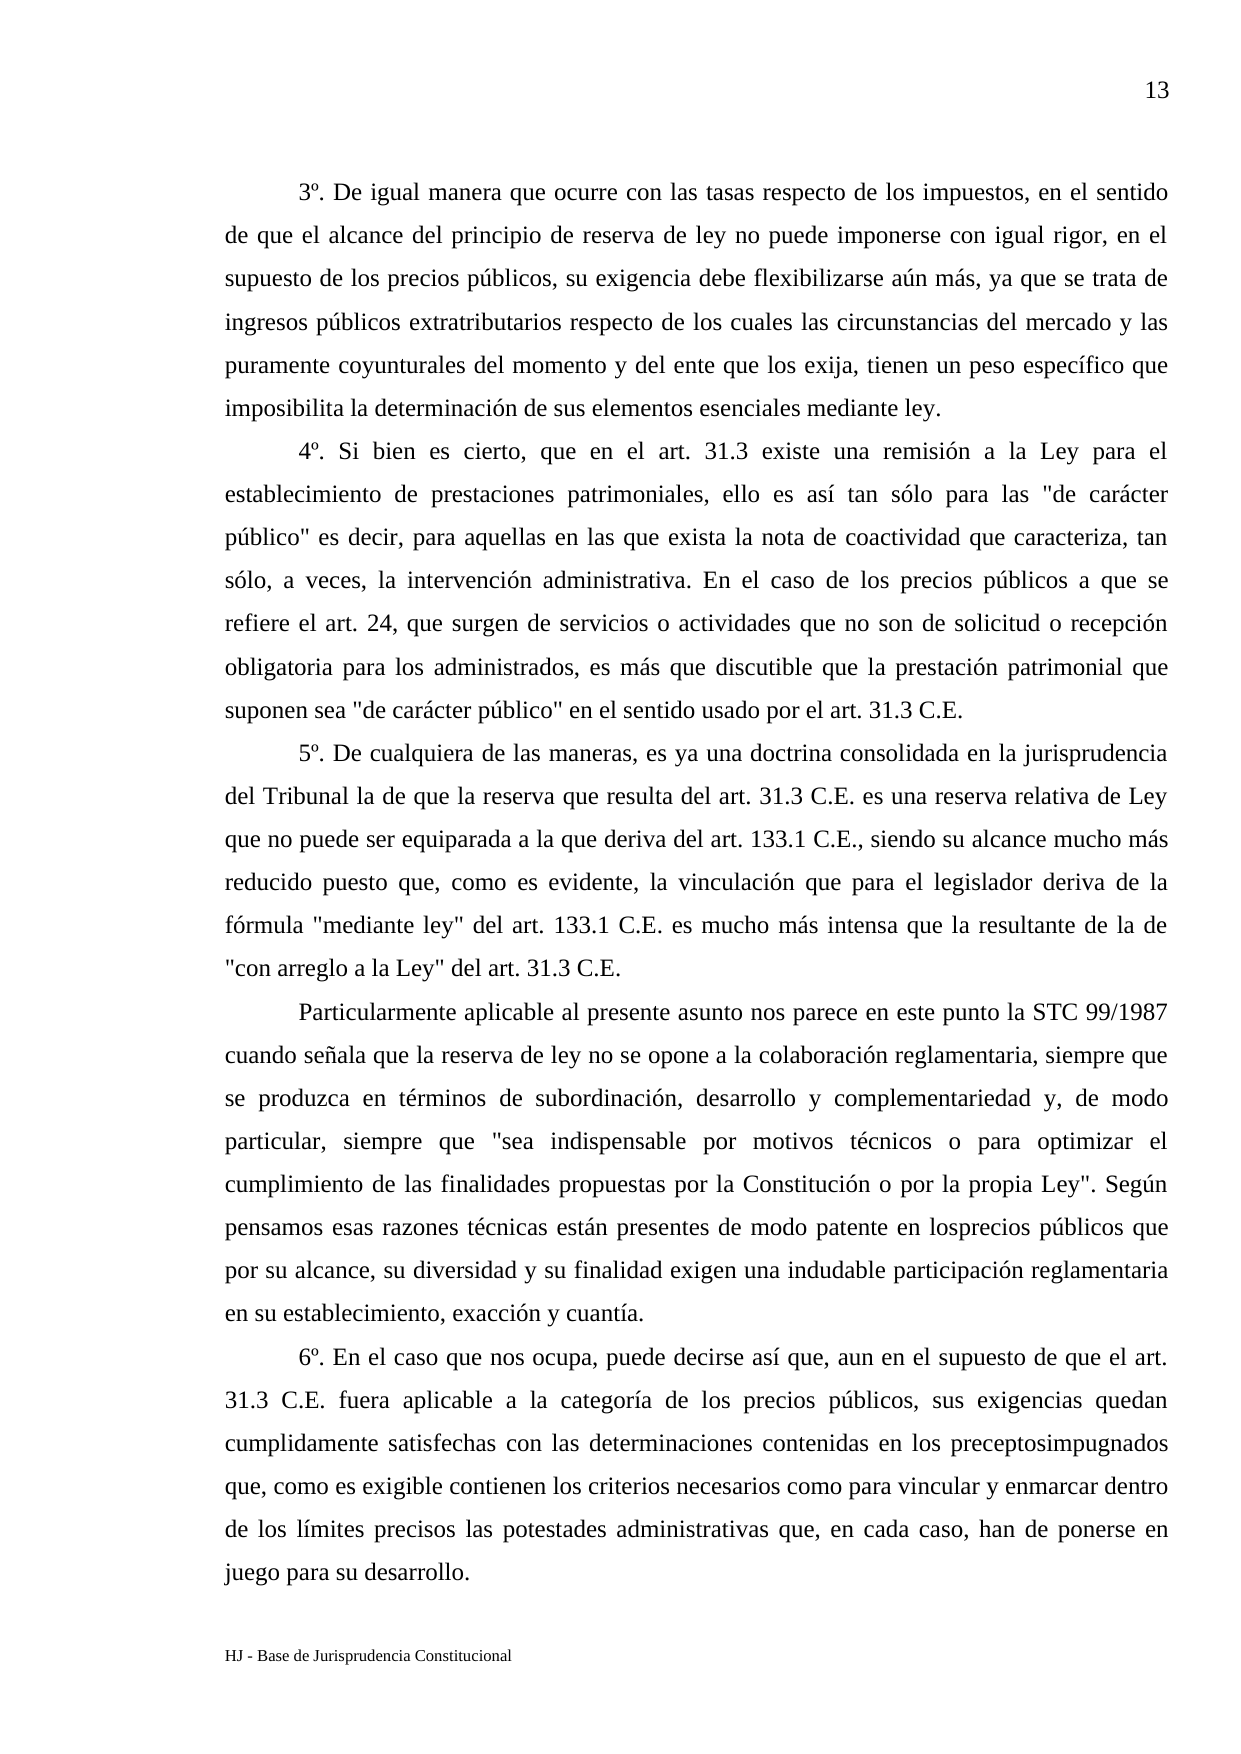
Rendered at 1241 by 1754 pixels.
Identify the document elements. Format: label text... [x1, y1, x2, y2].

text 5º. De cualquiera de las maneras, es ya una doctrina consolidada en la jurisprudencia del Tribunal la de que la reserva que resulta del art. 31.3 C.E. es una reserva relativa de Ley que no puede ser equiparada a la que deriva del art. 133.1 C.E., siendo su alcance mucho más reducido puesto que, como es evidente, la vinculación que para el legislador deriva de la fórmula "mediante ley" del art. 133.1 C.E. es mucho más intensa que la resultante de la de "con arreglo a la Ley" del art. 31.3 C.E. [224, 738, 1169, 982]
text Particularmente aplicable al presente asunto nos parece en este punto la STC 99/1987 cuando señala que la reserva de ley no se opone a la colaboración reglamentaria, siempre que se produzca en términos de subordinación, desarrollo y complementariedad y, de modo particular, siempre que "sea indispensable por motivos técnicos o para optimizar el cumplimiento de las finalidades propuestas por la Constitución o por la propia Ley". Según pensamos esas razones técnicas están presentes de modo patente en losprecios públicos que por su alcance, su diversidad y su finalidad exigen una indudable participación reglamentaria en su establecimiento, exacción y cuantía. [224, 997, 1169, 1327]
text 3º. De igual manera que ocurre con las tasas respecto de los impuestos, en el sentido de que el alcance del principio de reserva de ley no puede imponerse con igual rigor, en el supuesto de los precios públicos, su exigencia debe flexibilizarse aún más, ya que se trata de ingresos públicos extratributarios respecto de los cuales las circunstancias del mercado y las puramente coyunturales del momento y del ente que los exija, tienen un peso específico que imposibilita la determinación de sus elementos esenciales mediante ley. [224, 177, 1169, 422]
text 4º. Si bien es cierto, que en el art. 31.3 existe una remisión a la Ley para el establecimiento de prestaciones patrimoniales, ello es así tan sólo para las "de carácter público" es decir, para aquellas en las que exista la nota de coactividad que caracteriza, tan sólo, a veces, la intervención administrativa. En el caso de los precios públicos a que se refiere el art. 24, que surgen de servicios o actividades que no son de solicitud o recepción obligatoria para los administrados, es más que discutible que la prestación patrimonial que suponen sea "de carácter público" en el sentido usado por el art. 31.3 C.E. [224, 436, 1169, 723]
text 6º. En el caso que nos ocupa, puede decirse así que, aun en el supuesto de que el art. 31.3 C.E. fuera aplicable a la categoría de los precios públicos, sus exigencias quedan cumplidamente satisfechas con las determinaciones contenidas en los preceptosimpugnados que, como es exigible contienen los criterios necesarios como para vincular y enmarcar dentro de los límites precisos las potestades administrativas que, en cada caso, han de ponerse en juego para su desarrollo. [224, 1342, 1169, 1586]
